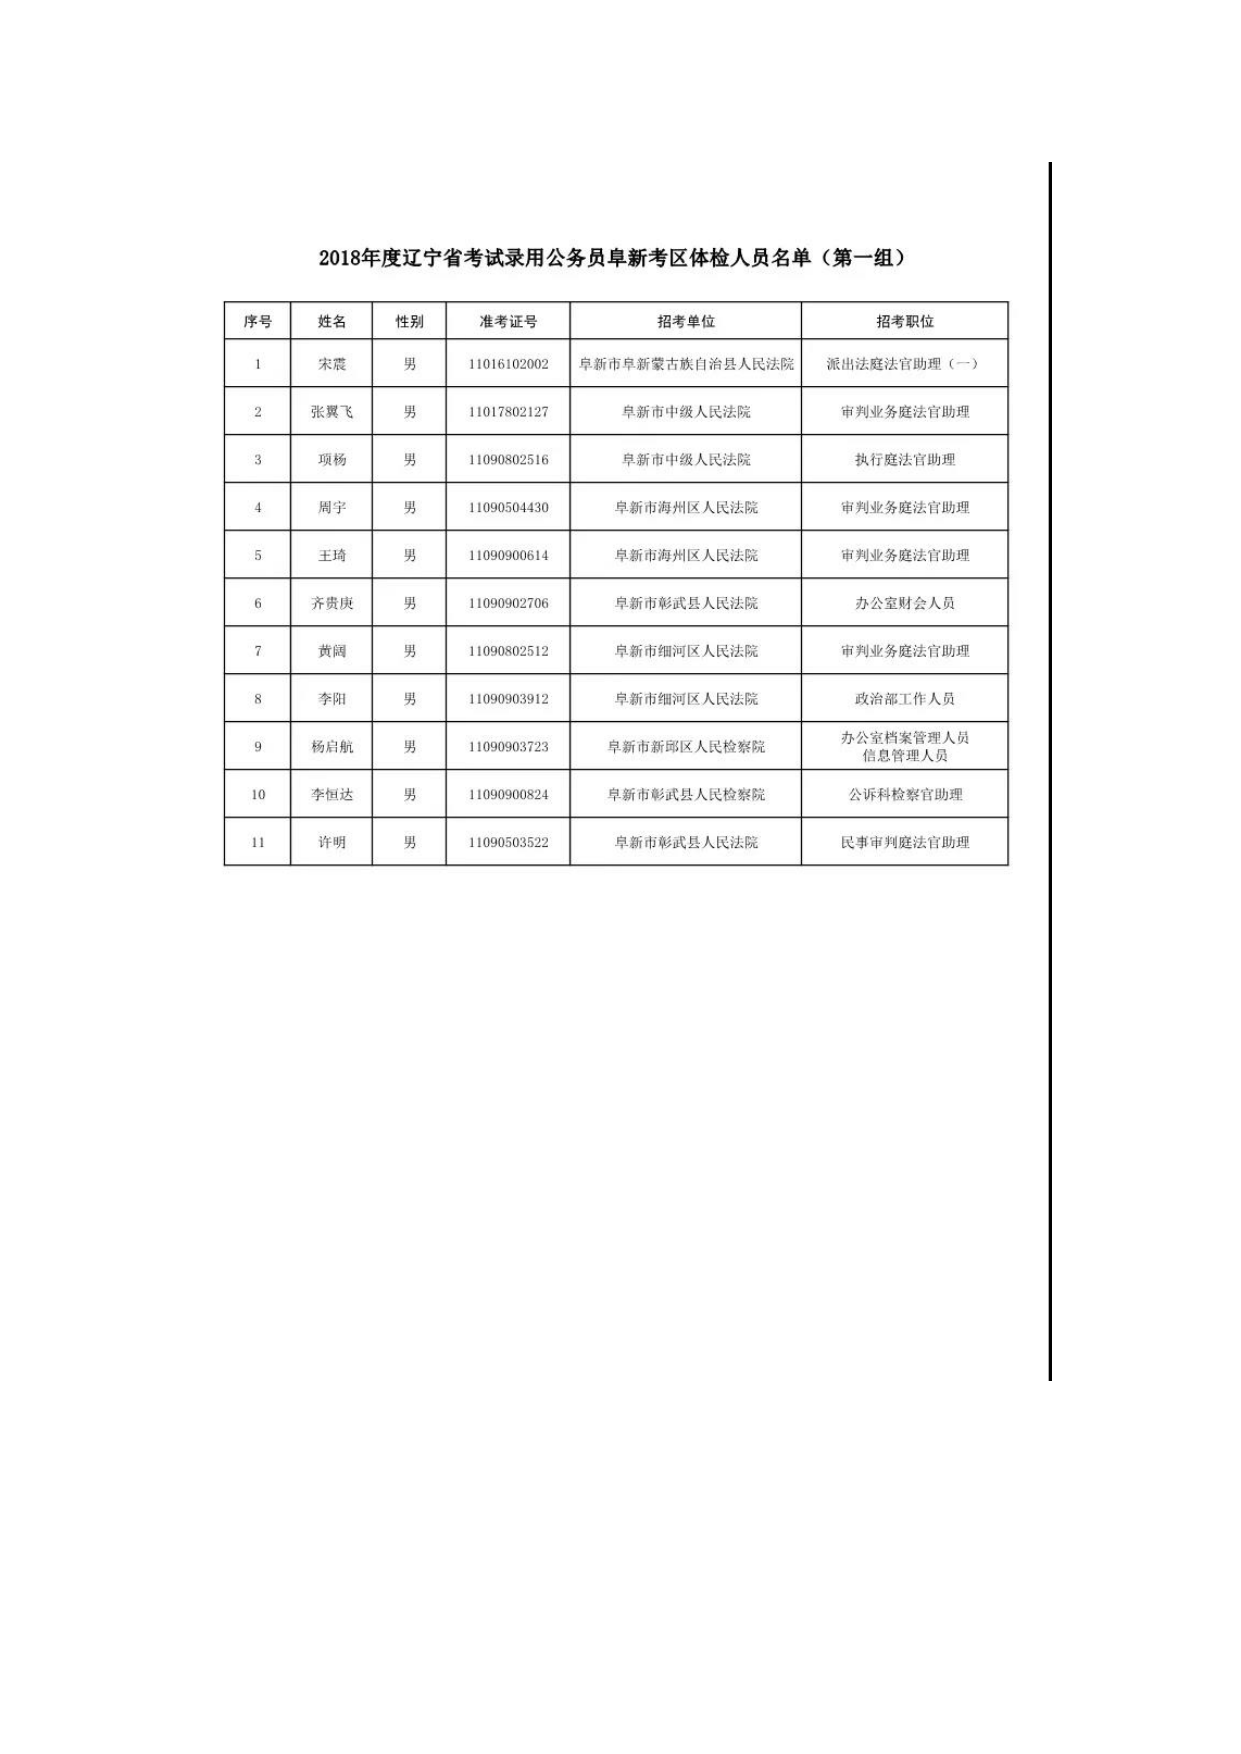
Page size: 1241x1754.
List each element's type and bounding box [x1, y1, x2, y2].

picture [187, 162, 1052, 1381]
